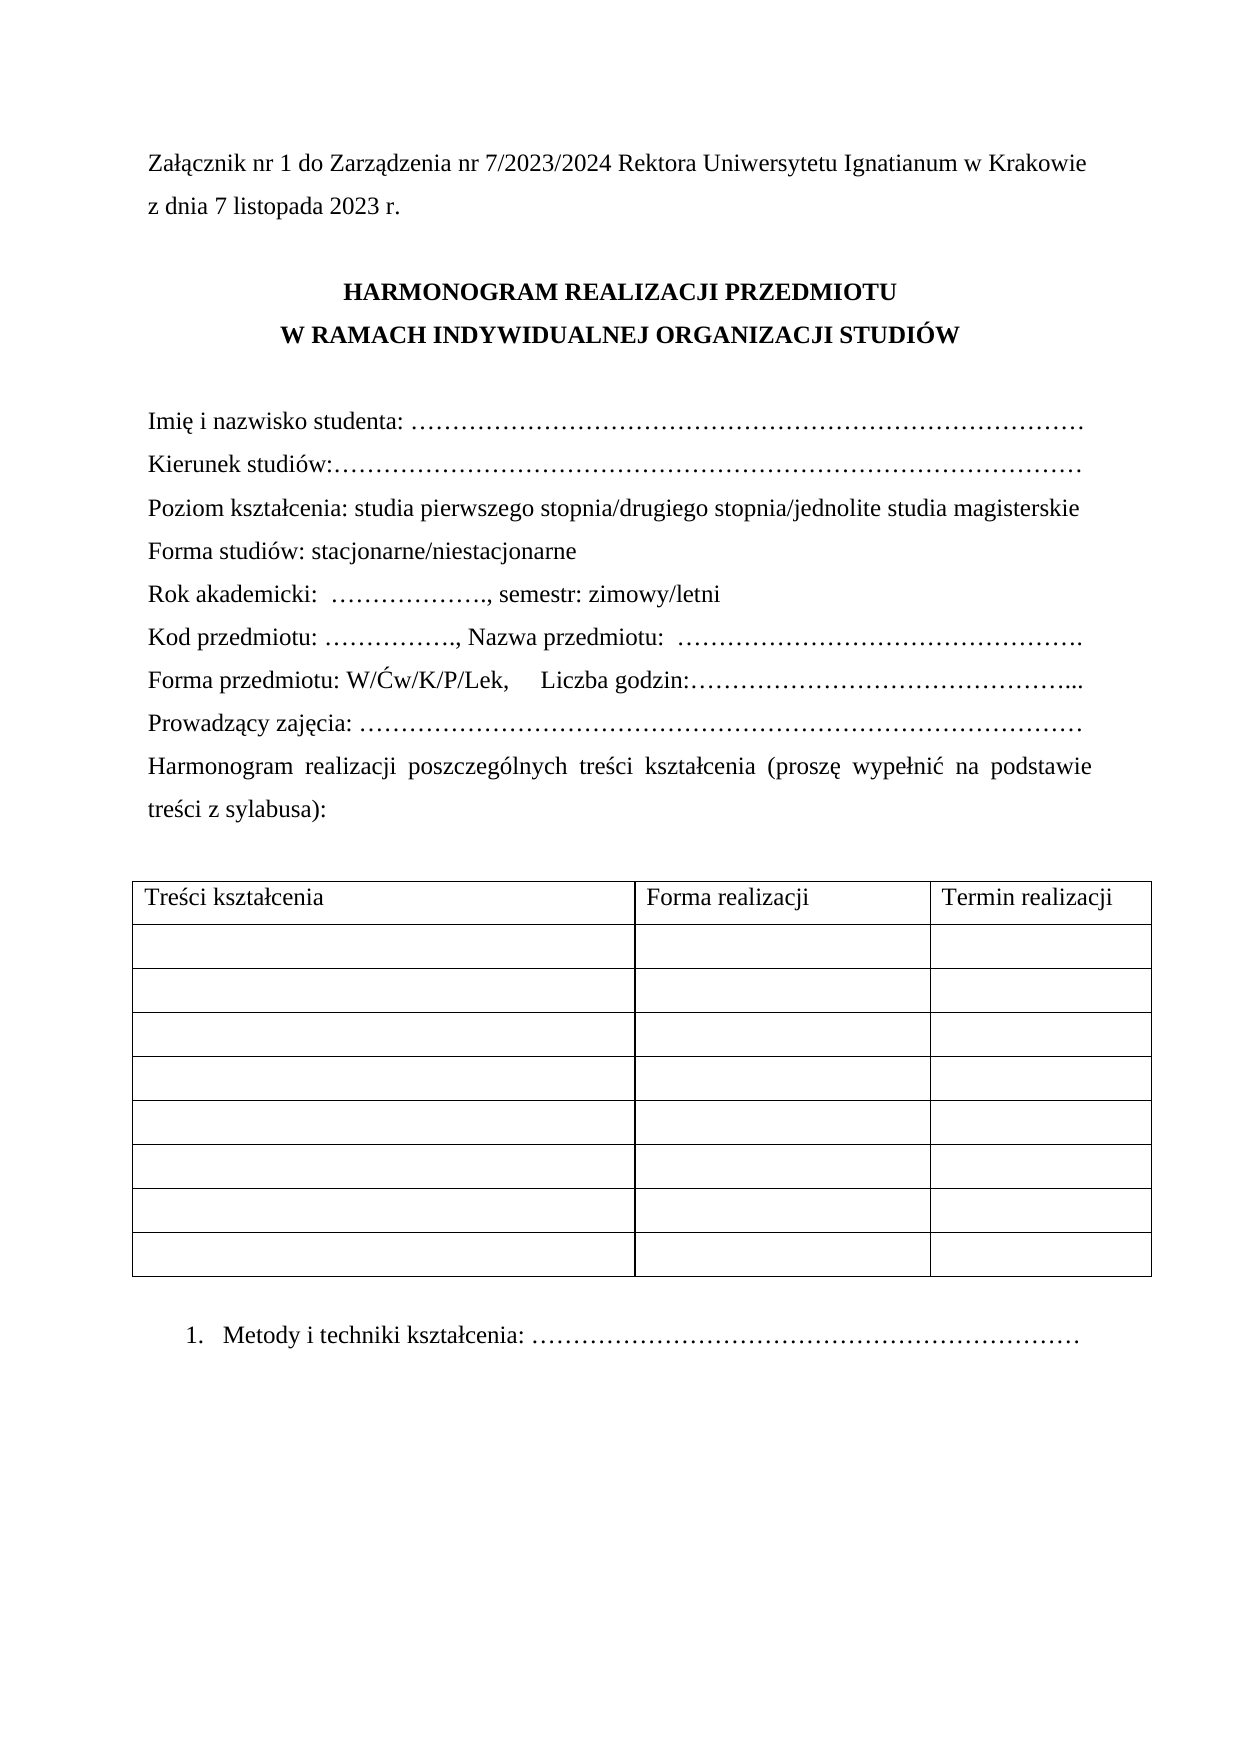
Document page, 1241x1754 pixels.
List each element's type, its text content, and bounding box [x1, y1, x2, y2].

table_cell [636, 1233, 930, 1276]
table_cell [133, 969, 634, 1012]
table_cell [931, 1145, 1151, 1188]
table_cell [133, 1013, 634, 1056]
table_cell [931, 925, 1151, 968]
table_cell [931, 1013, 1151, 1056]
text Rok akademicki: ………………., semestr: zimowy/letni [148, 579, 1093, 608]
table_cell [636, 1057, 930, 1100]
text Kierunek studiów:……………………………………………………………………………… [148, 449, 1093, 478]
table_header Forma realizacji [636, 882, 930, 924]
table_cell [133, 1145, 634, 1188]
table_cell [636, 1145, 930, 1188]
table_cell [133, 1101, 634, 1144]
text Kod przedmiotu: ……………., Nazwa przedmiotu: …………………………………………. [148, 622, 1093, 651]
text Imię i nazwisko studenta: ……………………………………………………………………… [148, 406, 1093, 435]
table_cell [931, 1233, 1151, 1276]
table_cell [931, 969, 1151, 1012]
table_cell [931, 1057, 1151, 1100]
table_cell [931, 1101, 1151, 1144]
text Forma przedmiotu: W/Ćw/K/P/Lek, Liczba godzin:………………………………………... [148, 665, 1093, 694]
table_cell [636, 1101, 930, 1144]
table_header Treści kształcenia [133, 882, 634, 924]
table_header Termin realizacji [931, 882, 1151, 924]
table_cell [636, 925, 930, 968]
table_cell [636, 969, 930, 1012]
table_cell [636, 1189, 930, 1232]
text Forma studiów: stacjonarne/niestacjonarne [148, 536, 1093, 564]
table_cell [931, 1189, 1151, 1232]
table_cell [133, 1189, 634, 1232]
table_cell [636, 1013, 930, 1056]
text Harmonogram realizacji poszczególnych treści kształcenia (proszę wypełnić na podstawie treści z sylabusa): [148, 751, 1093, 823]
table_cell [133, 1233, 634, 1276]
text W RAMACH INDYWIDUALNEJ ORGANIZACJI STUDIÓW [148, 320, 1093, 349]
text Prowadzący zajęcia: …………………………………………………………………………… [148, 708, 1093, 737]
text Poziom kształcenia: studia pierwszego stopnia/drugiego stopnia/jednolite studia magisterskie [148, 493, 1093, 521]
list Metody i techniki kształcenia: ………………………………………………………… [185, 1320, 1093, 1349]
table_cell [133, 925, 634, 968]
text Załącznik nr 1 do Zarządzenia nr 7/2023/2024 Rektora Uniwersytetu Ignatianum w Krakowie z dnia 7 listopada 2023 r. [148, 148, 1093, 219]
text HARMONOGRAM REALIZACJI PRZEDMIOTU [148, 277, 1093, 306]
table_cell [133, 1057, 634, 1100]
